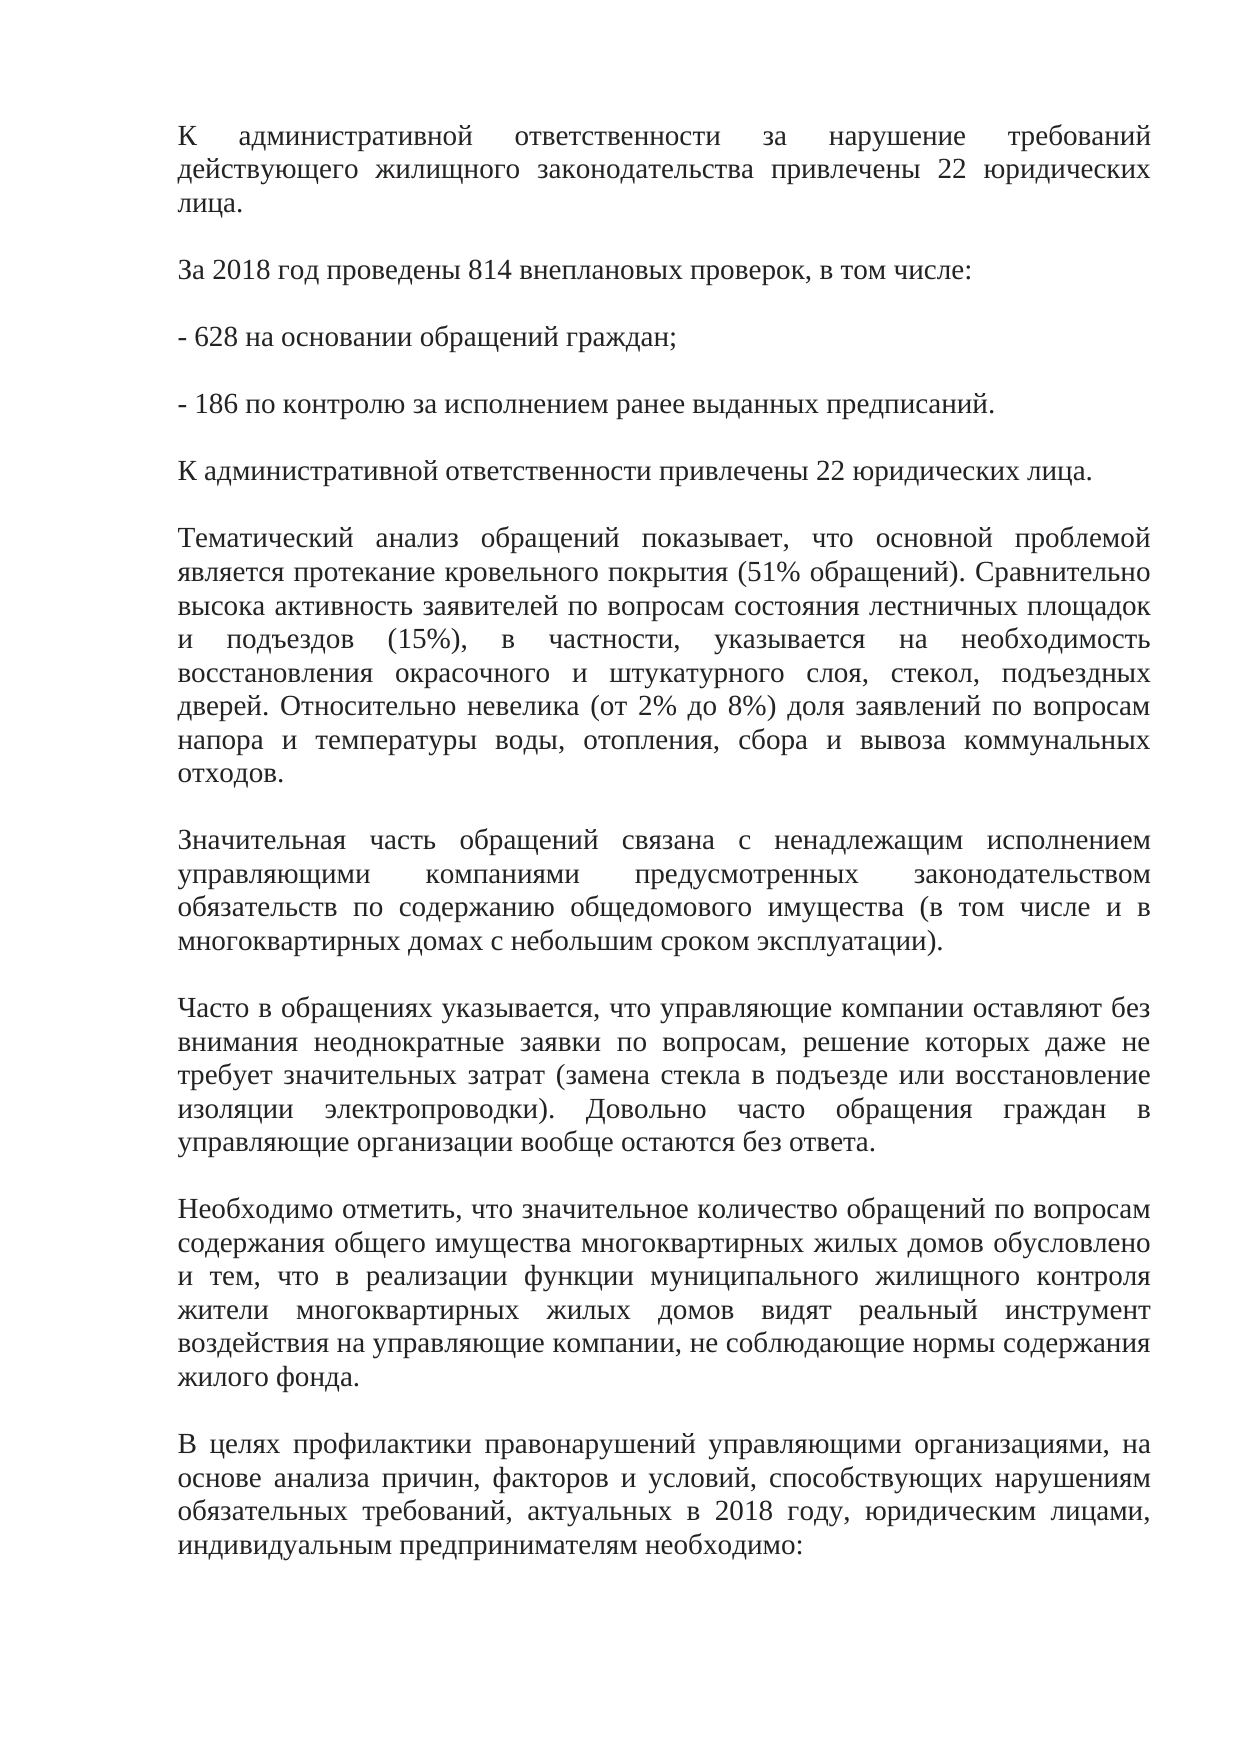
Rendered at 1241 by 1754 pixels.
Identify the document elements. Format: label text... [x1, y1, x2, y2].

text - 628 на основании обращений граждан; [177, 319, 1152, 353]
text Тематический анализ обращений показывает, что основной проблемой является протекание кровельного покрытия (51% обращений). Сравнительно высока активность заявителей по вопросам состояния лестничных площадок и подъездов (15%), в частности, указывается на необходимость восстановления окрасочного и штукатурного слоя, стекол, подъездных дверей. Относительно невелика (от 2% до 8%) доля заявлений по вопросам напора и температуры воды, отопления, сбора и вывоза коммунальных отходов. [177, 521, 1152, 789]
text К административной ответственности за нарушение требований действующего жилищного законодательства привлечены 22 юридических лица. [177, 118, 1152, 219]
text Значительная часть обращений связана с ненадлежащим исполнением управляющими компаниями предусмотренных законодательством обязательств по содержанию общедомового имущества (в том числе и в многоквартирных домах с небольшим сроком эксплуатации). [177, 822, 1152, 957]
text - 186 по контролю за исполнением ранее выданных предписаний. [177, 386, 1152, 420]
text Часто в обращениях указывается, что управляющие компании оставляют без внимания неоднократные заявки по вопросам, решение которых даже не требует значительных затрат (замена стекла в подъезде или восстановление изоляции электропроводки). Довольно часто обращения граждан в управляющие организации вообще остаются без ответа. [177, 990, 1152, 1158]
text В целях профилактики правонарушений управляющими организациями, на основе анализа причин, факторов и условий, способствующих нарушениям обязательных требований, актуальных в 2018 году, юридическим лицами, индивидуальным предпринимателям необходимо: [177, 1426, 1152, 1560]
text За 2018 год проведены 814 внеплановых проверок, в том числе: [177, 252, 1152, 286]
text К административной ответственности привлечены 22 юридических лица. [177, 453, 1152, 487]
text Необходимо отметить, что значительное количество обращений по вопросам содержания общего имущества многоквартирных жилых домов обусловлено и тем, что в реализации функции муниципального жилищного контроля жители многоквартирных жилых домов видят реальный инструмент воздействия на управляющие компании, не соблюдающие нормы содержания жилого фонда. [177, 1191, 1152, 1393]
